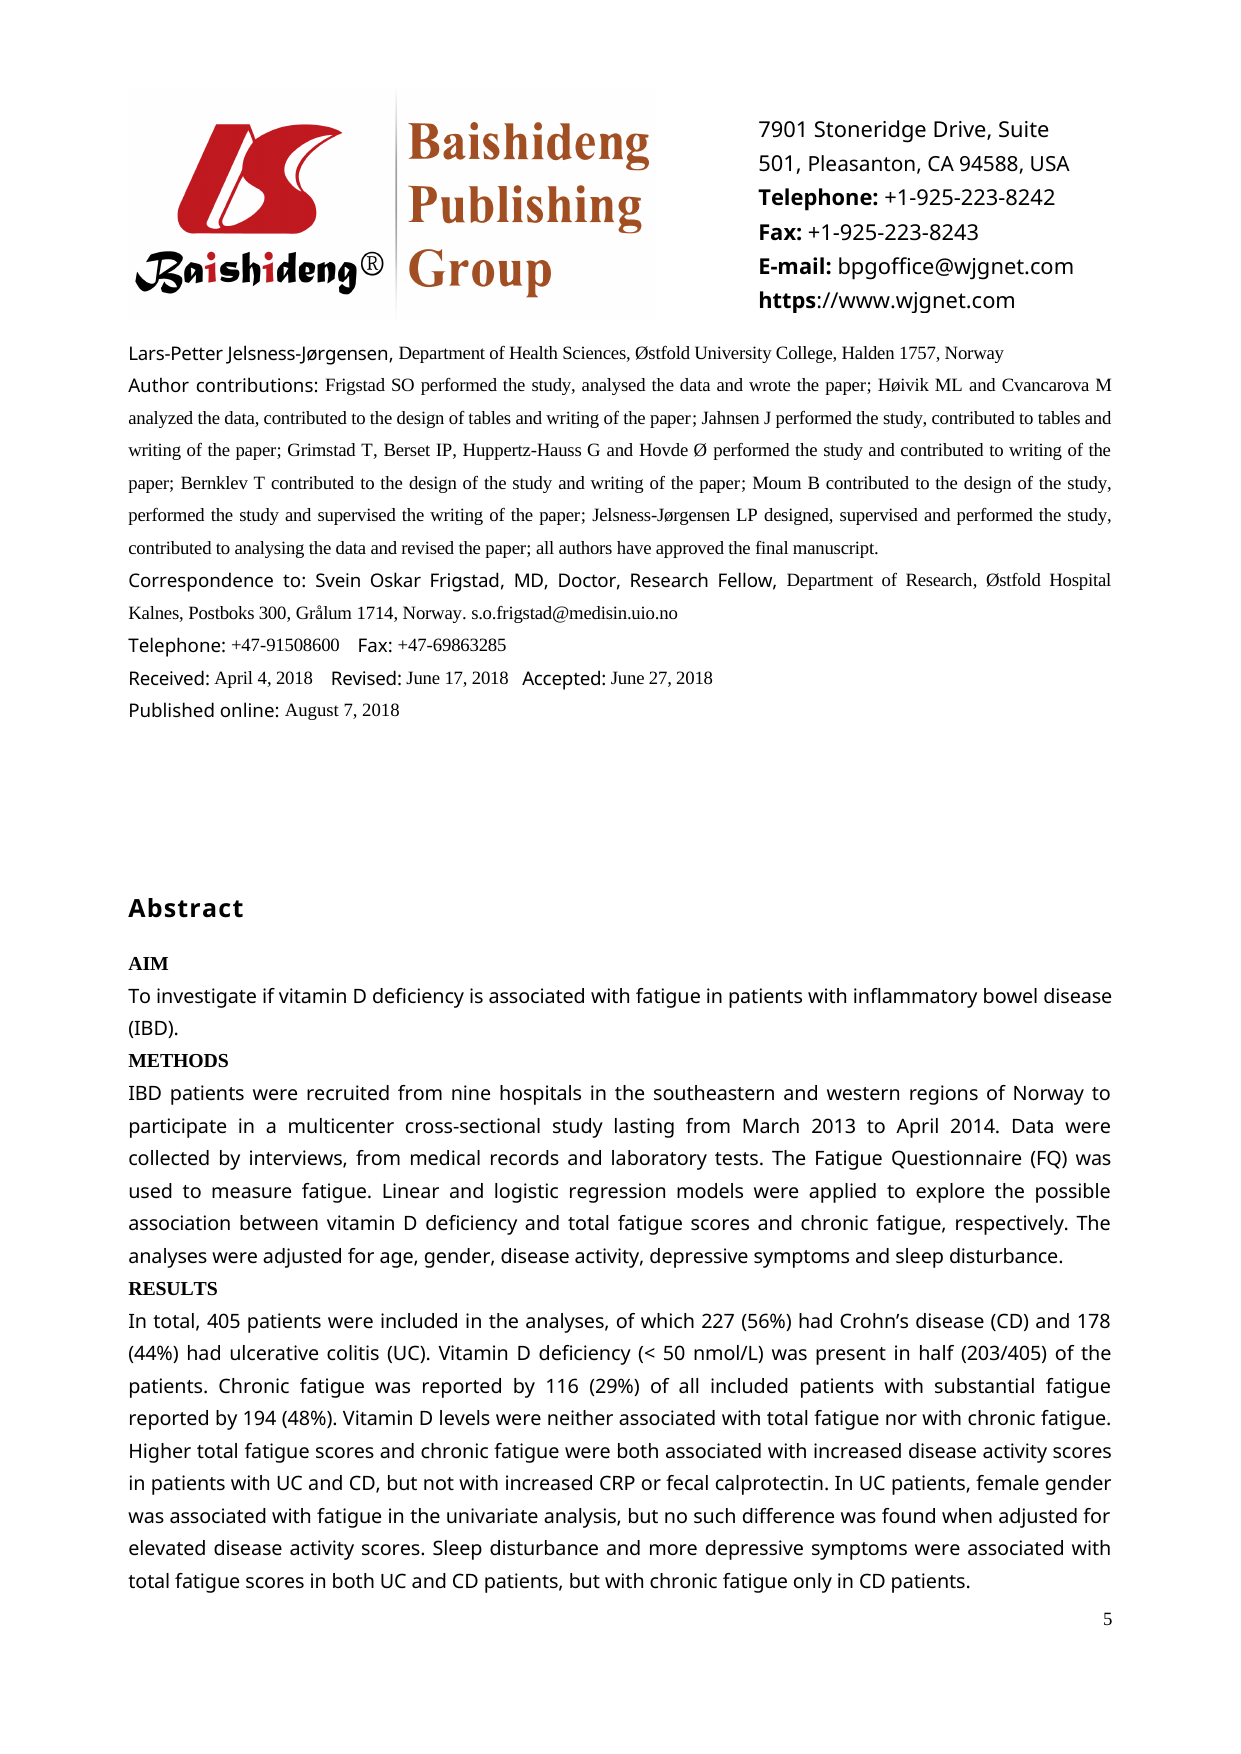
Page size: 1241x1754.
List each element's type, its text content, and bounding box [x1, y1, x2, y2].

text Lars-Petter Jelsness-Jørgensen, Department of Health Sciences, Østfold University College, Halden 1757, Norway [128, 336, 1112, 369]
picture [128, 88, 658, 321]
text Received: April 4, 2018 Revised: June 17, 2018 Accepted: June 27, 2018 [128, 661, 1112, 694]
text In total, 405 patients were included in the analyses, of which 227 (56%) had Crohn’s disease (CD) and 178 (44%) had ulcerative colitis (UC). Vitamin D deficiency (< 50 nmol/L) was present in half (203/405) of the patients. Chronic fatigue was reported by 116 (29%) of all included patients with substantial fatigue reported by 194 (48%). Vitamin D levels were neither associated with total fatigue nor with chronic fatigue. Higher total fatigue scores and chronic fatigue were both associated with increased disease activity scores in patients with UC and CD, but not with increased CRP or fecal calprotectin. In UC patients, female gender was associated with fatigue in the univariate analysis, but no such difference was found when adjusted for elevated disease activity scores. Sleep disturbance and more depressive symptoms were associated with total fatigue scores in both UC and CD patients, but with chronic fatigue only in CD patients. [128, 1304, 1112, 1597]
text To investigate if vitamin D deficiency is associated with fatigue in patients with inflammatory bowel disease (IBD). [128, 979, 1112, 1044]
text Abstract [128, 875, 1112, 940]
text Telephone: +47-91508600 Fax: +47-69863285 [128, 629, 1112, 661]
text AIM [128, 947, 1112, 979]
text RESULTS [128, 1272, 1112, 1304]
text METHODS [128, 1044, 1112, 1077]
text Correspondence to: Svein Oskar Frigstad, MD, Doctor, Research Fellow, Department of Research, Østfold Hospital Kalnes, Postboks 300, Grålum 1714, Norway. s.o.frigstad@medisin.uio.no [128, 564, 1112, 629]
text IBD patients were recruited from nine hospitals in the southeastern and western regions of Norway to participate in a multicenter cross-sectional study lasting from March 2013 to April 2014. Data were collected by interviews, from medical records and laboratory tests. The Fatigue Questionnaire (FQ) was used to measure fatigue. Linear and logistic regression models were applied to explore the possible association between vitamin D deficiency and total fatigue scores and chronic fatigue, respectively. The analyses were adjusted for age, gender, disease activity, depressive symptoms and sleep disturbance. [128, 1077, 1112, 1272]
text Author contributions: Frigstad SO performed the study, analysed the data and wrote the paper; Høivik ML and Cvancarova M analyzed the data, contributed to the design of tables and writing of the paper; Jahnsen J performed the study, contributed to tables and writing of the paper; Grimstad T, Berset IP, Huppertz-Hauss G and Hovde Ø performed the study and contributed to writing of the paper; Bernklev T contributed to the design of the study and writing of the paper; Moum B contributed to the design of the study, performed the study and supervised the writing of the paper; Jelsness-Jørgensen LP designed, supervised and performed the study, contributed to analysing the data and revised the paper; all authors have approved the final manuscript. [128, 369, 1112, 564]
text Published online: August 7, 2018 [128, 694, 1112, 726]
